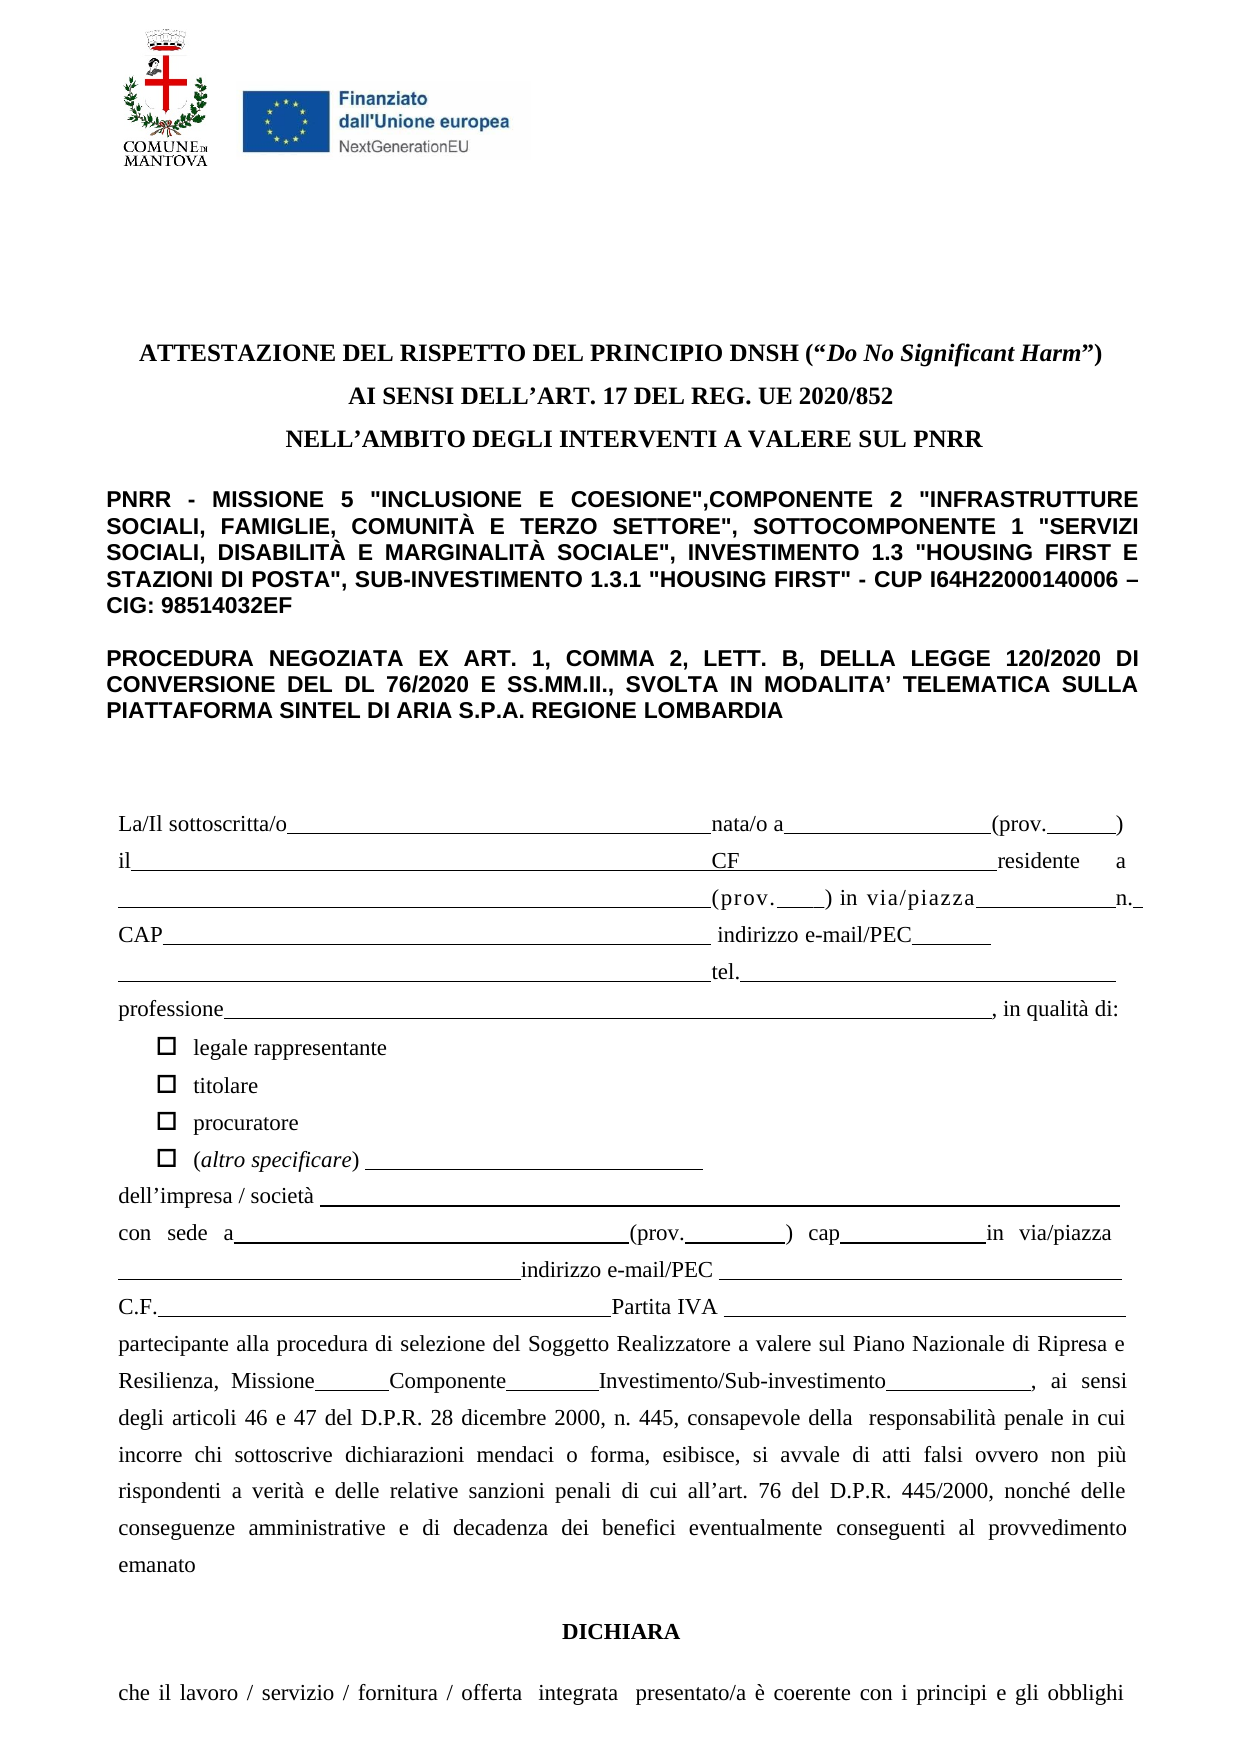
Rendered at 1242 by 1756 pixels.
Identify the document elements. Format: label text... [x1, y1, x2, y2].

subtitle NELL’AMBITO DEGLI INTERVENTI A VALERE SUL PNRR [236, 424, 1032, 453]
text DICHIARA [210, 1618, 1032, 1645]
text ATTESTAZIONE DEL RISPETTO DEL PRINCIPIO DNSH (“Do No Significant Harm”) AI SENSI DELL’ART. 17 DEL REG. UE 2020/852 [138, 338, 1103, 410]
picture [123, 29, 208, 166]
list titolare [155, 1072, 1139, 1099]
text PROCEDURA NEGOZIATA EX ART. 1, COMMA 2, LETT. B, DELLA LEGGE 120/2020 DI CONVERSIONE DEL DL 76/2020 E SS.MM.II., SVOLTA IN MODALITA’ TELEMATICA SULLA PIATTAFORMA SINTEL DI ARIA S.P.A. REGIONE LOMBARDIA [106, 644, 1139, 724]
picture [236, 81, 532, 160]
list (altro specificare) [155, 1146, 1139, 1172]
text dell’impresa / società [118, 1183, 1139, 1209]
text con sede a (prov. ) cap in via/piazza [118, 1219, 1139, 1246]
text PNRR - MISSIONE 5 "INCLUSIONE E COESIONE",COMPONENTE 2 "INFRASTRUTTURE SOCIALI, FAMIGLIE, COMUNITÀ E TERZO SETTORE", SOTTOCOMPONENTE 1 "SERVIZI SOCIALI, DISABILITÀ E MARGINALITÀ SOCIALE", INVESTIMENTO 1.3 "HOUSING FIRST E STAZIONI DI POSTA", SUB-INVESTIMENTO 1.3.1 "HOUSING FIRST" - CUP I64H22000140006 – CIG: 98514032EF [106, 486, 1139, 618]
text indirizzo e-mail/PEC [118, 1256, 1139, 1283]
text La/Il sottoscritta/o nata/o a (prov. ) il CF residente a (prov. ) in via/piazza n. CAP indirizzo e-mail/PEC tel. professione , in qualità di: [118, 810, 1139, 1021]
text C.F. Partita IVA partecipante alla procedura di selezione del Soggetto Realizzatore a valere sul Piano Nazionale di Ripresa e Resilienza, Missione Componente Investimento/Sub-investimento , ai sensi degli articoli 46 e 47 del D.P.R. 28 dicembre 2000, n. 445, consapevole della responsabilità penale in cui incorre chi sottoscrive dichiarazioni mendaci o forma, esibisce, si avvale di atti falsi ovvero non più rispondenti a verità e delle relative sanzioni penali di cui all’art. 76 del D.P.R. 445/2000, nonché delle conseguenze amministrative e di decadenza dei benefici eventualmente conseguenti al provvedimento emanato [118, 1293, 1127, 1578]
list procuratore [155, 1109, 1139, 1136]
list legale rappresentante [155, 1032, 1139, 1062]
